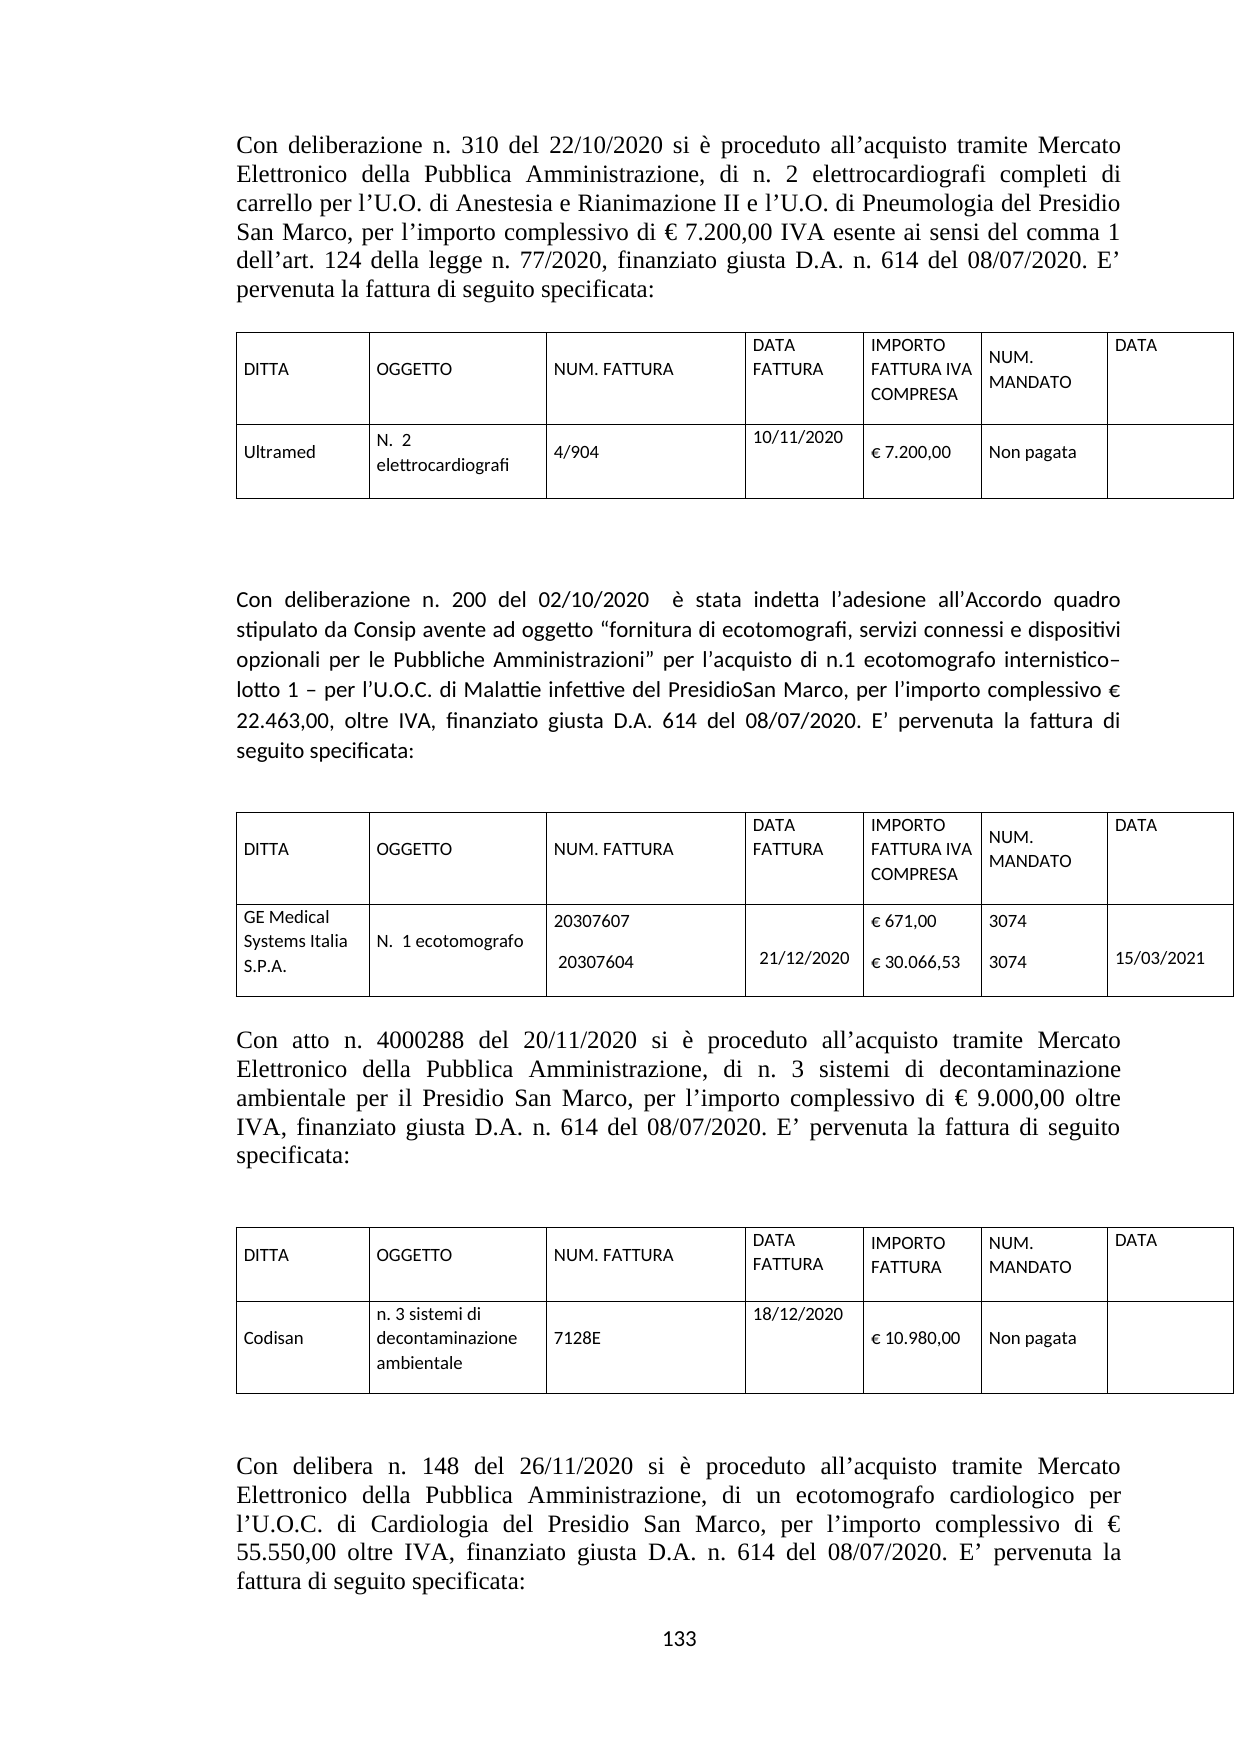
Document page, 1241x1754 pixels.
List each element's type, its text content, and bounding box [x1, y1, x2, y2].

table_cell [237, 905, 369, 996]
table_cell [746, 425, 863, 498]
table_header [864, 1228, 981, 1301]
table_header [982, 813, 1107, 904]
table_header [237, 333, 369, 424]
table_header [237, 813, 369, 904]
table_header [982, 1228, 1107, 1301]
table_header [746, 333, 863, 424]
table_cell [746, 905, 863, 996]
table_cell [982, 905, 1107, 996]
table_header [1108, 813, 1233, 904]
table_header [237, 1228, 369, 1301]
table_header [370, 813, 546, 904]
text Con delibera n. 148 del 26/11/2020 si è proceduto all’acquisto tramite Mercato Elettronico della Pubblica Amministrazione, di un ecotomografo cardiologico per l’U.O.C. di Cardiologia del Presidio San Marco, per l’importo complessivo di € 55.550,00 oltre IVA, finanziato giusta D.A. n. 614 del 08/07/2020. E’ pervenuta la fattura di seguito specificata: [236, 1451, 1122, 1595]
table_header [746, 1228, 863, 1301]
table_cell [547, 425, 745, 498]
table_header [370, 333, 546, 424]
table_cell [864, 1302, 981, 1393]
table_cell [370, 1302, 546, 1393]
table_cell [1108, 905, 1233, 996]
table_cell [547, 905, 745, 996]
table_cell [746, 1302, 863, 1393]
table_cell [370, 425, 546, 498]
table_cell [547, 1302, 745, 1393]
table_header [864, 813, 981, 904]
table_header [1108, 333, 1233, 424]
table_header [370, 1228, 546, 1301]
text Con deliberazione n. 200 del 02/10/2020 è stata indetta l’adesione all’Accordo quadro stipulato da Consip avente ad oggetto “fornitura di ecotomografi, servizi connessi e dispositivi opzionali per le Pubbliche Amministrazioni” per l’acquisto di n.1 ecotomografo internistico– lotto 1 – per l’U.O.C. di Malattie infettive del PresidioSan Marco, per l’importo complessivo € 22.463,00, oltre IVA, finanziato giusta D.A. 614 del 08/07/2020. E’ pervenuta la fattura di seguito specificata: [236, 585, 1122, 764]
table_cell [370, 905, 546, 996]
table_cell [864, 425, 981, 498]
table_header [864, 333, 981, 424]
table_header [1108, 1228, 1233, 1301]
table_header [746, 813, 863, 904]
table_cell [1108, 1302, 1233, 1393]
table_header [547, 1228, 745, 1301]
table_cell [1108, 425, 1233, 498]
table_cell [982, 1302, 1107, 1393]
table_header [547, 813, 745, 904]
text Con atto n. 4000288 del 20/11/2020 si è proceduto all’acquisto tramite Mercato Elettronico della Pubblica Amministrazione, di n. 3 sistemi di decontaminazione ambientale per il Presidio San Marco, per l’importo complessivo di € 9.000,00 oltre IVA, finanziato giusta D.A. n. 614 del 08/07/2020. E’ pervenuta la fattura di seguito specificata: [236, 1026, 1122, 1169]
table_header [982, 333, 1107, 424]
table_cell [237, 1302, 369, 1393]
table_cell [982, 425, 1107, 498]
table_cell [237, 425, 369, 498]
text Con deliberazione n. 310 del 22/10/2020 si è proceduto all’acquisto tramite Mercato Elettronico della Pubblica Amministrazione, di n. 2 elettrocardiografi completi di carrello per l’U.O. di Anestesia e Rianimazione II e l’U.O. di Pneumologia del Presidio San Marco, per l’importo complessivo di € 7.200,00 IVA esente ai sensi del comma 1 dell’art. 124 della legge n. 77/2020, finanziato giusta D.A. n. 614 del 08/07/2020. E’ pervenuta la fattura di seguito specificata: [236, 131, 1122, 303]
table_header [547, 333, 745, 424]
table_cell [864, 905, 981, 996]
